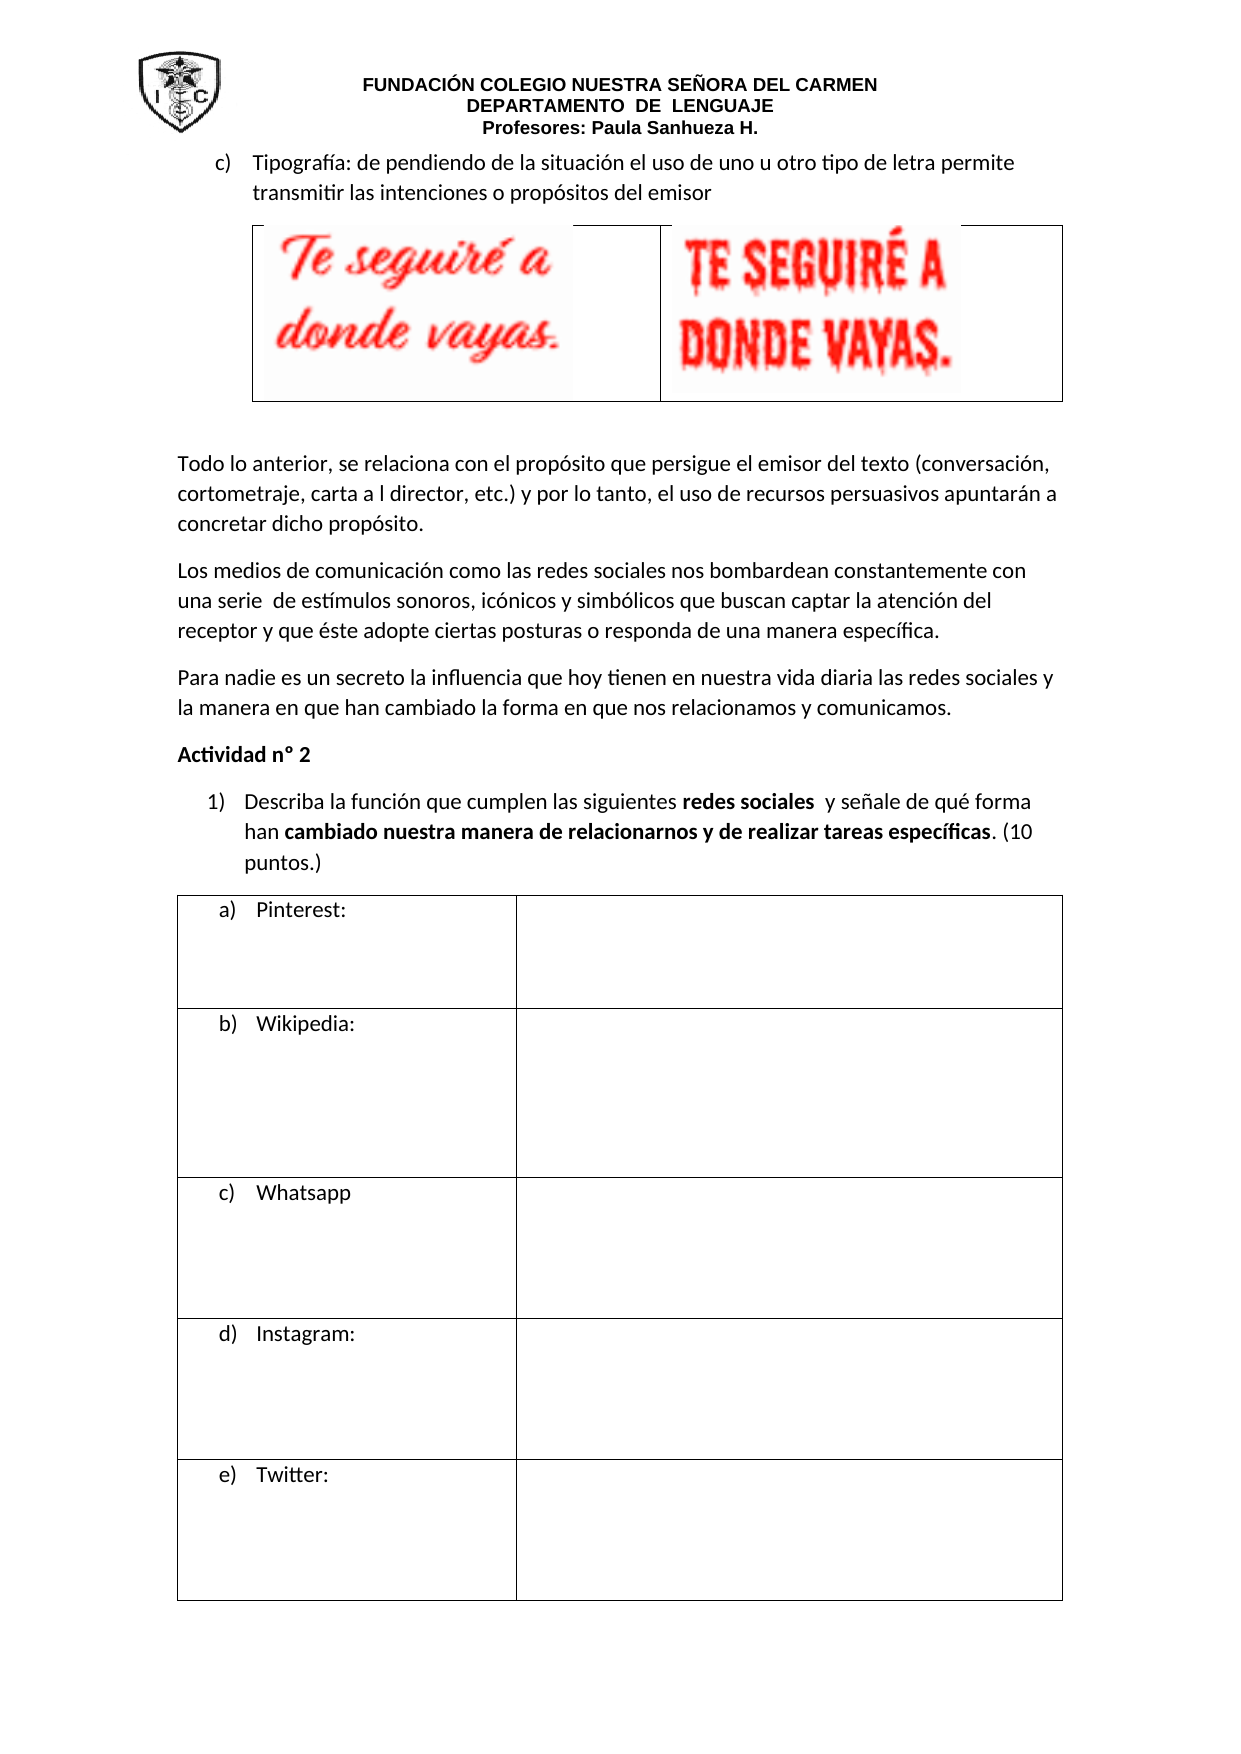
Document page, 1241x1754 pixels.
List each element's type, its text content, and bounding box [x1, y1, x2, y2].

table_cell [517, 1009, 1062, 1177]
table_header [574, 226, 660, 401]
text Para nadie es un secreto la influencia que hoy tienen en nuestra vida diaria las redes sociales y la manera en que han cambiado la forma en que nos relacionamos y comunicamos. [177, 663, 1063, 721]
table_cell Whatsapp [178, 1178, 516, 1318]
picture [672, 225, 961, 393]
text Los medios de comunicación como las redes sociales nos bombardean constantemente con una serie de estímulos sonoros, icónicos y simbólicos que buscan captar la atención del receptor y que éste adopte ciertas posturas o responda de una manera específica. [177, 556, 1063, 644]
table_cell [517, 1460, 1062, 1600]
table_header Pinterest: [178, 896, 516, 1008]
list Tipografía: de pendiendo de la situación el uso de uno u otro tipo de letra permite transmitir las intenciones o propósitos del emisor [215, 148, 1063, 206]
table_header [517, 896, 1062, 1008]
picture [263, 225, 574, 401]
picture [123, 40, 238, 155]
text Actividad nº 2 [177, 740, 1063, 768]
text Todo lo anterior, se relaciona con el propósito que persigue el emisor del texto (conversación, cortometraje, carta a l director, etc.) y por lo tanto, el uso de recursos persuasivos apuntarán a concretar dicho propósito. [177, 449, 1063, 537]
table_cell [517, 1319, 1062, 1459]
table_header [661, 226, 1062, 401]
list Describa la función que cumplen las siguientes redes sociales y señale de qué forma han cambiado nuestra manera de relacionarnos y de realizar tareas específicas. (10 puntos.) [207, 787, 1063, 876]
table_cell Wikipedia: [178, 1009, 516, 1177]
table_header [253, 226, 263, 401]
table_cell Twitter: [178, 1460, 516, 1600]
table_cell Instagram: [178, 1319, 516, 1459]
table_cell [517, 1178, 1062, 1318]
